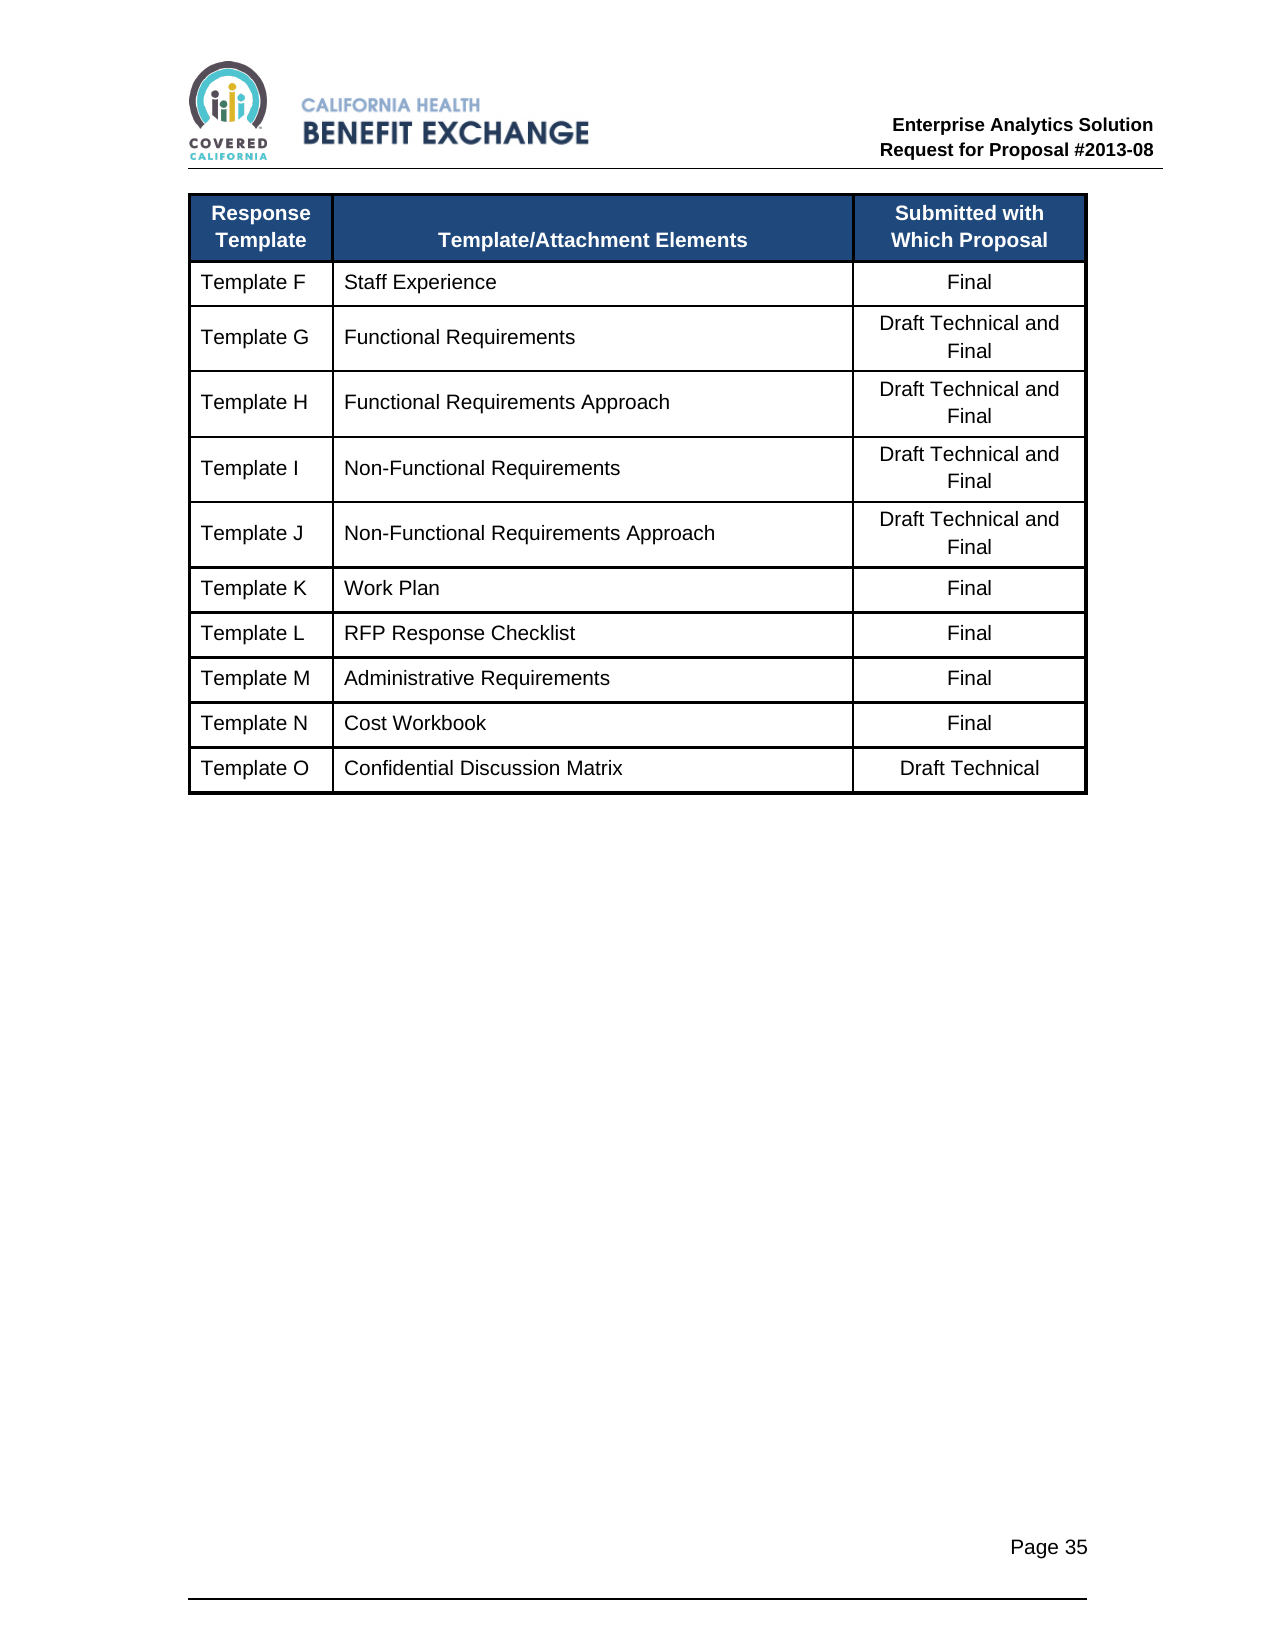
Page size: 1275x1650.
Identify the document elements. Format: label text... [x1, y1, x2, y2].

table_cell Final [854, 704, 1084, 746]
table_cell Template I [191, 438, 332, 501]
table_cell Final [854, 659, 1084, 701]
table_cell Template H [191, 372, 332, 436]
table_cell Final [854, 614, 1084, 656]
table_cell Template J [191, 503, 332, 566]
table_cell Confidential Discussion Matrix [334, 749, 852, 791]
table_cell Final [854, 569, 1084, 611]
table_cell Staff Experience [334, 263, 852, 305]
table_cell Functional Requirements [334, 307, 852, 370]
table_cell RFP Response Checklist [334, 614, 852, 656]
table_cell Template O [191, 749, 332, 791]
table_header Template/Attachment Elements [334, 196, 852, 260]
table_cell Draft Technical and Final [854, 372, 1084, 436]
table_cell Non-Functional Requirements [334, 438, 852, 501]
table_cell Cost Workbook [334, 704, 852, 746]
table_cell Template K [191, 569, 332, 611]
table_cell Work Plan [334, 569, 852, 611]
table_cell Administrative Requirements [334, 659, 852, 701]
table_cell Draft Technical [854, 749, 1084, 791]
table_cell Draft Technical and Final [854, 438, 1084, 501]
table_cell Template F [191, 263, 332, 305]
table_cell Draft Technical and Final [854, 307, 1084, 370]
table_header Response Template [191, 196, 331, 260]
table_cell Final [854, 263, 1084, 305]
table_cell Functional Requirements Approach [334, 372, 852, 436]
table_header Submitted with Which Proposal [855, 196, 1084, 260]
table_cell Template N [191, 704, 332, 746]
table_cell Draft Technical and Final [854, 503, 1084, 566]
table_cell Template M [191, 659, 332, 701]
table_cell Template L [191, 614, 332, 656]
table_cell Non-Functional Requirements Approach [334, 503, 852, 566]
table_cell Template G [191, 307, 332, 370]
